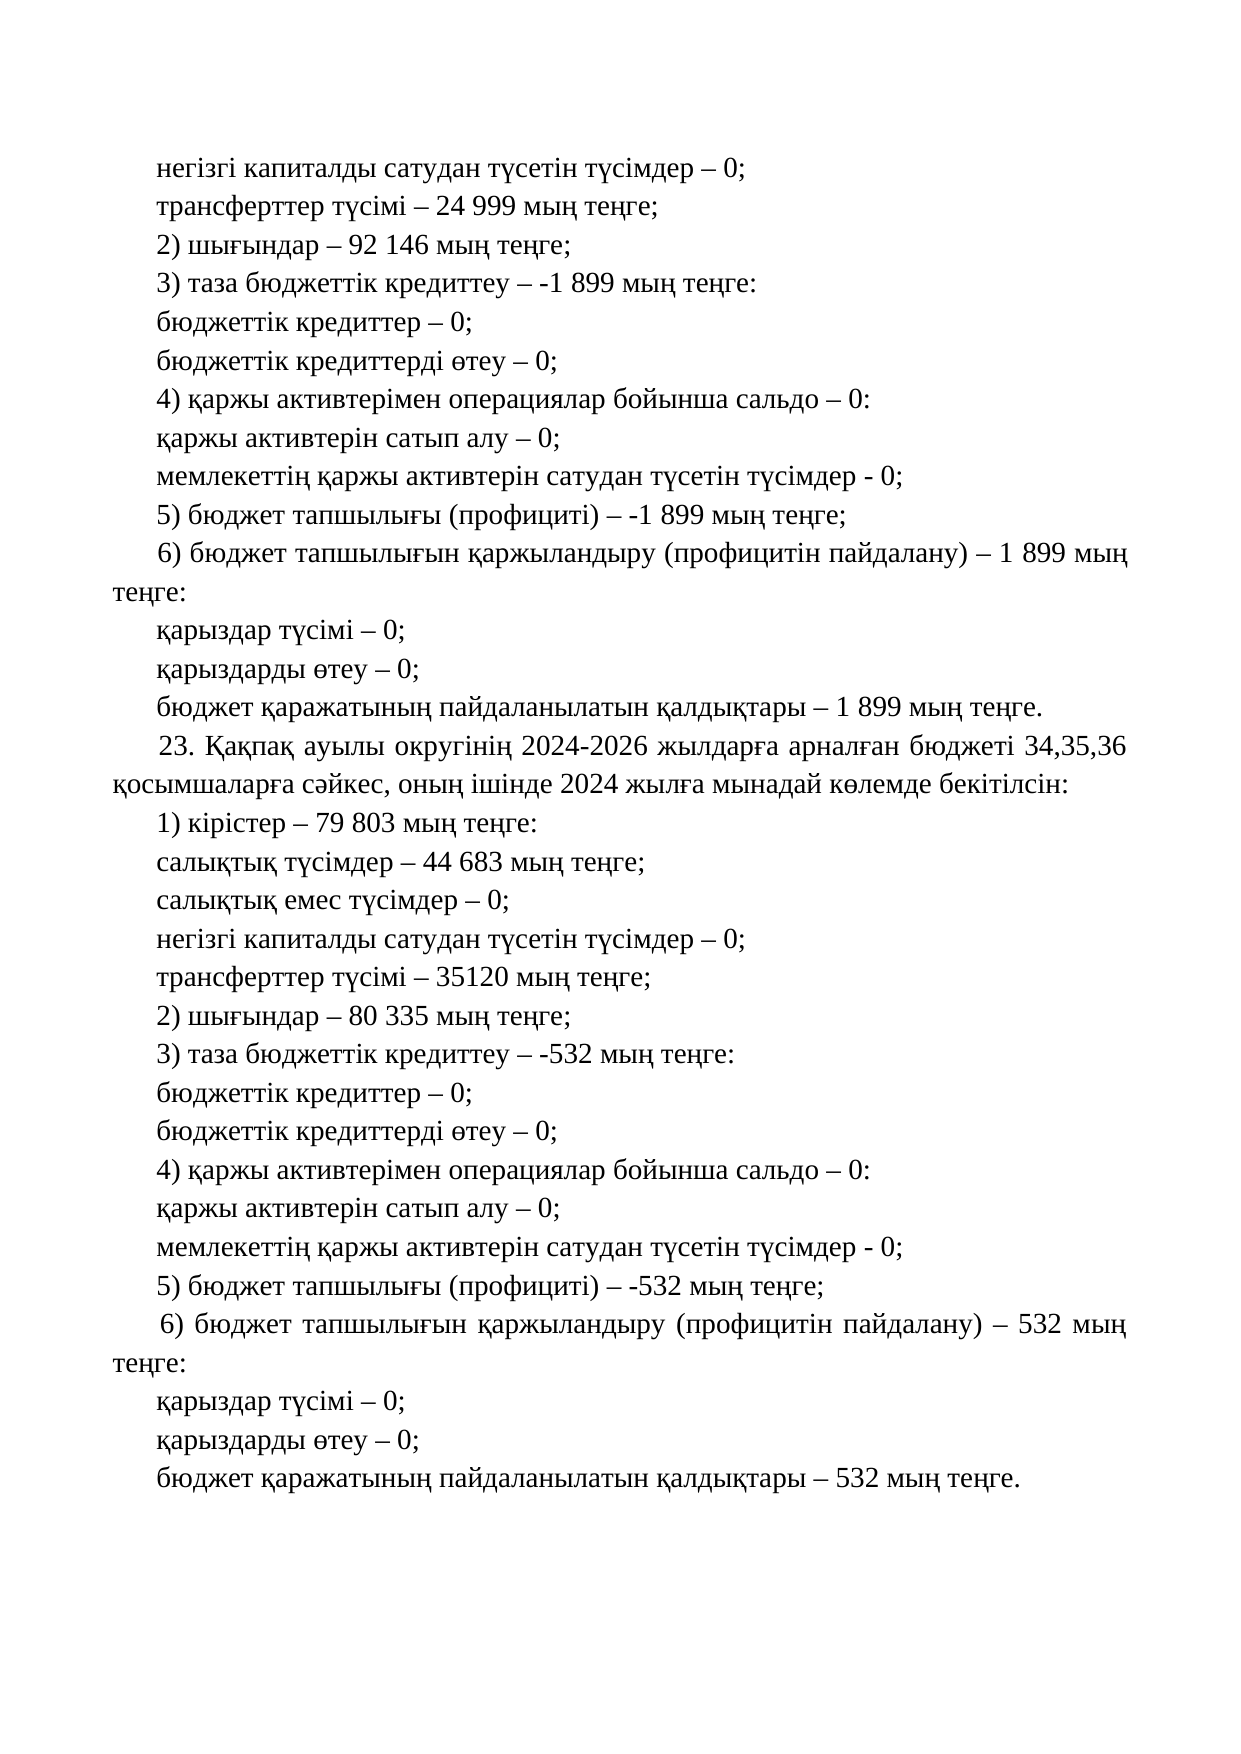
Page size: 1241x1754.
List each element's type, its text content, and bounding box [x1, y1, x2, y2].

text 6) бюджет тапшылығын қаржыландыру (профицитін пайдалану) – 532 мың теңге: [112, 1306, 1128, 1378]
text 3) таза бюджеттік кредиттеу – -1 899 мың теңге: [112, 266, 1128, 299]
text бюджеттік кредиттерді өтеу – 0; [112, 1113, 1128, 1147]
text 23. Қақпақ ауылы округінің 2024-2026 жылдарға арналған бюджеті 34,35,36 қосымшаларға сәйкес, оның ішінде 2024 жылға мынадай көлемде бекітілсін: [112, 728, 1128, 800]
text қарыздар түсімі – 0; [112, 1383, 1128, 1417]
text 6) бюджет тапшылығын қаржыландыру (профицитін пайдалану) – 1 899 мың теңге: [112, 535, 1128, 607]
text салықтық емес түсiмдер – 0; [112, 882, 1128, 916]
text қаржы активтерін сатып алу – 0; [112, 420, 1128, 453]
text қарыздарды өтеу – 0; [112, 1422, 1128, 1455]
text қарыздар түсімі – 0; [112, 612, 1128, 646]
text бюджет қаражатының пайдаланылатын қалдықтары – 532 мың теңге. [112, 1460, 1128, 1494]
text мемлекеттің қаржы активтерін сатудан түсетін түсімдер - 0; [112, 1229, 1128, 1263]
text 2) шығындар – 92 146 мың теңге; [112, 227, 1128, 261]
text 1) кiрiстер – 79 803 мың теңге: [112, 805, 1128, 839]
text 4) қаржы активтерімен операциялар бойынша сальдо – 0: [112, 1152, 1128, 1186]
text трансферттер түсiмi – 35120 мың теңге; [112, 959, 1128, 993]
text бюджеттік кредиттерді өтеу – 0; [112, 343, 1128, 376]
text бюджет қаражатының пайдаланылатын қалдықтары – 1 899 мың теңге. [112, 689, 1128, 723]
text 3) таза бюджеттік кредиттеу – -532 мың теңге: [112, 1036, 1128, 1070]
text мемлекеттің қаржы активтерін сатудан түсетін түсімдер - 0; [112, 458, 1128, 492]
text 2) шығындар – 80 335 мың теңге; [112, 998, 1128, 1031]
text негізгі капиталды сатудан түсетін түсімдер – 0; [112, 921, 1128, 954]
text салықтық түсiмдер – 44 683 мың теңге; [112, 844, 1128, 877]
text 5) бюджет тапшылығы (профициті) – -1 899 мың теңге; [112, 497, 1128, 530]
text 4) қаржы активтерімен операциялар бойынша сальдо – 0: [112, 381, 1128, 415]
text негізгі капиталды сатудан түсетін түсімдер – 0; [112, 150, 1128, 183]
text қарыздарды өтеу – 0; [112, 651, 1128, 684]
text қаржы активтерін сатып алу – 0; [112, 1191, 1128, 1224]
text бюджеттік кредиттер – 0; [112, 1075, 1128, 1108]
text трансферттер түсiмi – 24 999 мың теңге; [112, 188, 1128, 222]
text бюджеттік кредиттер – 0; [112, 304, 1128, 338]
text 5) бюджет тапшылығы (профициті) – -532 мың теңге; [112, 1268, 1128, 1301]
